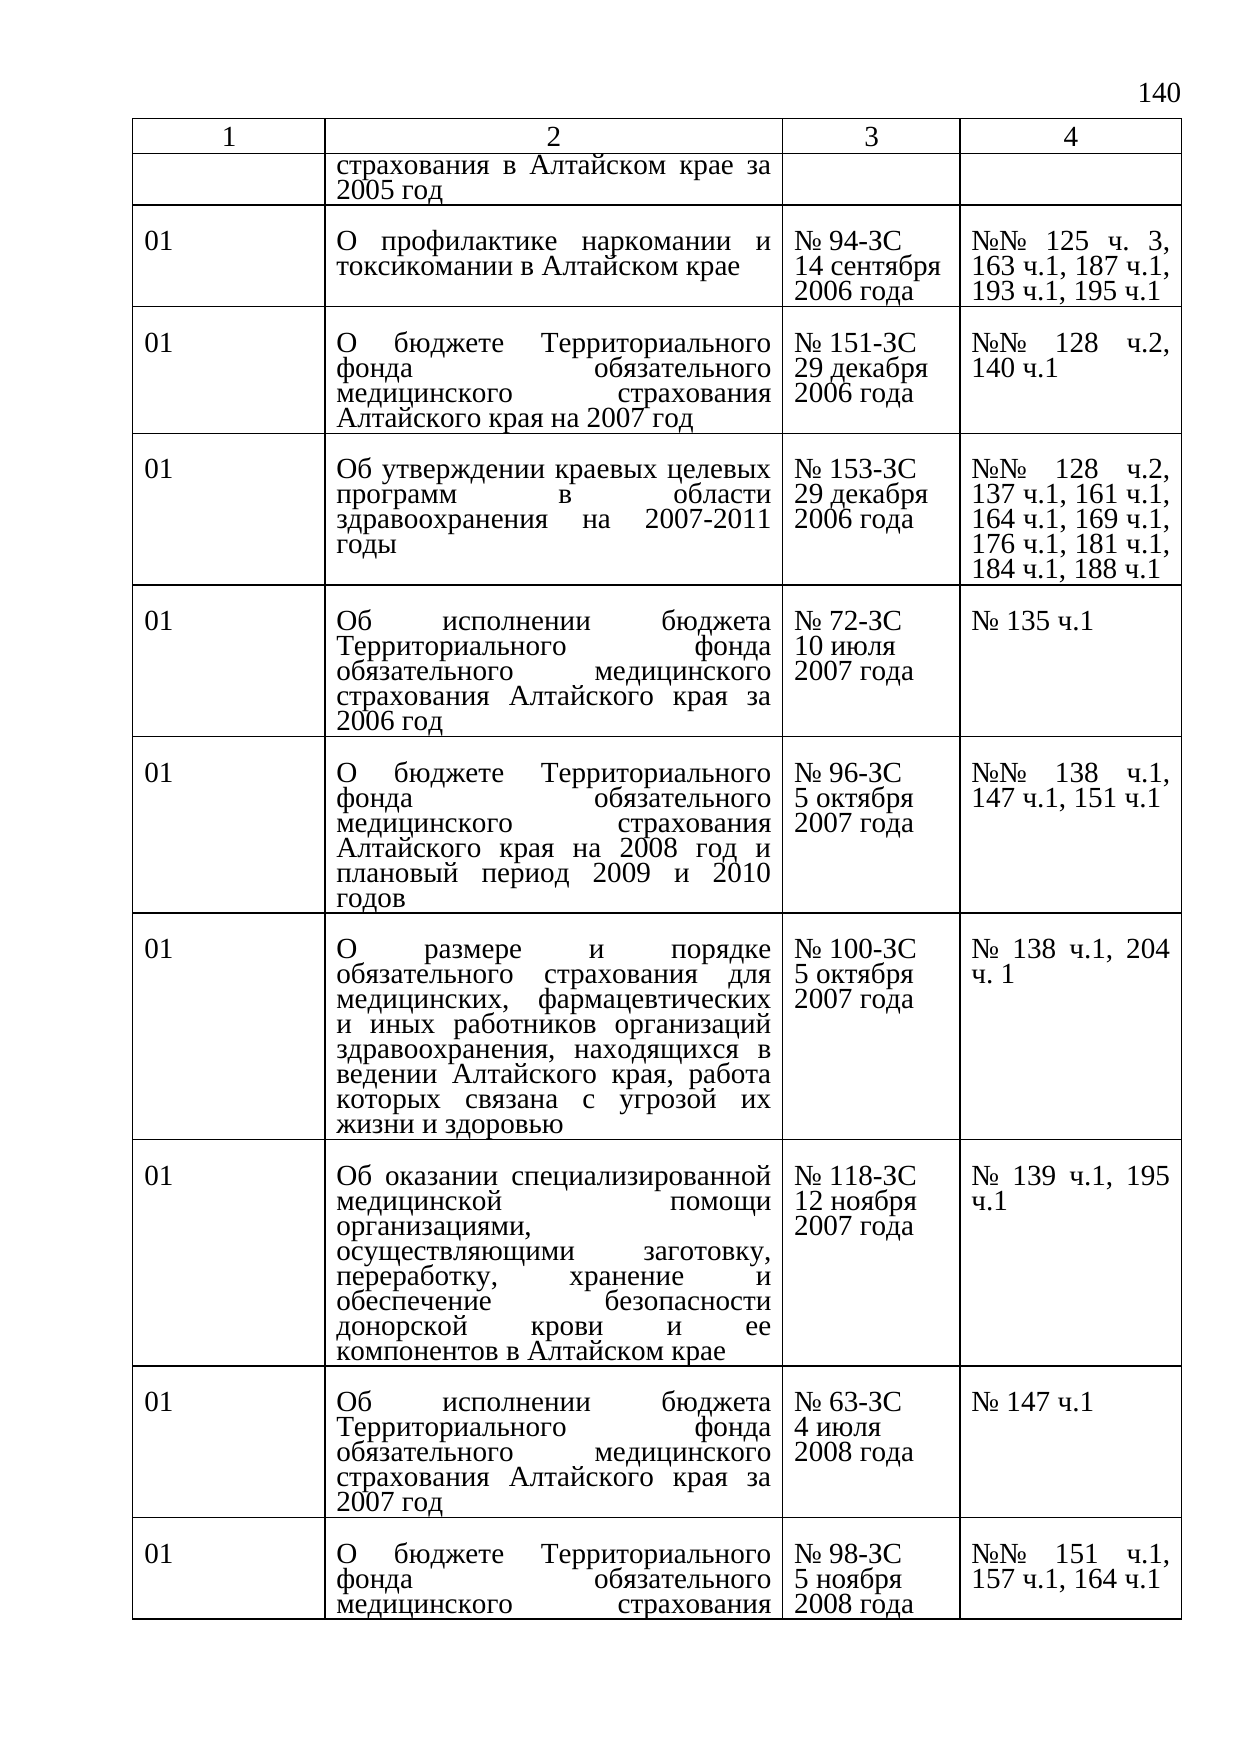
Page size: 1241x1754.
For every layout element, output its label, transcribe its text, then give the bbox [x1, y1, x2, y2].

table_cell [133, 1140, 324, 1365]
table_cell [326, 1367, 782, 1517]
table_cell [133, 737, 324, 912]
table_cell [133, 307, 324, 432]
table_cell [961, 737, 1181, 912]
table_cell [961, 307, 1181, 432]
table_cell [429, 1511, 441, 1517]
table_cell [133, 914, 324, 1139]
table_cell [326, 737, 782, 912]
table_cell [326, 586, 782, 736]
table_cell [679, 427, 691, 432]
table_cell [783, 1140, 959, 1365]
table_header 4 [961, 119, 1181, 153]
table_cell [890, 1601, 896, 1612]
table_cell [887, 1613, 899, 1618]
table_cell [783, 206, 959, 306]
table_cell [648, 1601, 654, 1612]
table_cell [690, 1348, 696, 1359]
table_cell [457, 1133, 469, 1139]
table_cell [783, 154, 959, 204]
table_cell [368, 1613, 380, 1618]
table_header 1 [133, 119, 324, 153]
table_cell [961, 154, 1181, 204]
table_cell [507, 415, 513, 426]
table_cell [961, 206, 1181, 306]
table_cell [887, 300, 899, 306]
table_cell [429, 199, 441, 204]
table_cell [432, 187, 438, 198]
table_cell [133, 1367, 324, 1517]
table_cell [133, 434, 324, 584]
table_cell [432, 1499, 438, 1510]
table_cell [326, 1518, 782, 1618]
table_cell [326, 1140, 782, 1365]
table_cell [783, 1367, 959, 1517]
table_header 3 [783, 119, 959, 153]
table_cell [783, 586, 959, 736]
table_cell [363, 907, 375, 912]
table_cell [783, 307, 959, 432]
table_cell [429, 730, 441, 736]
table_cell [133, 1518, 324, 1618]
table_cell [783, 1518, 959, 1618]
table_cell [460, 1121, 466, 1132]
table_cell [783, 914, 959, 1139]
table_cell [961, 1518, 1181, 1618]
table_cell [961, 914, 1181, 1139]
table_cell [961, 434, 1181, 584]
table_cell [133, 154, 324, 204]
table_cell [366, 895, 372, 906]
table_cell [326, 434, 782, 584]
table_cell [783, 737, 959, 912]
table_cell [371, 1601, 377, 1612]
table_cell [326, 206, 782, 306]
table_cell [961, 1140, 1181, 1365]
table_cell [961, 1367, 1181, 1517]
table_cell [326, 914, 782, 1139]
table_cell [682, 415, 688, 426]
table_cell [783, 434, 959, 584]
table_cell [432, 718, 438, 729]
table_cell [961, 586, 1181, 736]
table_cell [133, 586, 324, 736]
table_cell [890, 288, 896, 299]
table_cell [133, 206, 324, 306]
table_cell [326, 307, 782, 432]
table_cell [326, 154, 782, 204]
table_header 2 [326, 119, 782, 153]
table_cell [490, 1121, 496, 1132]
